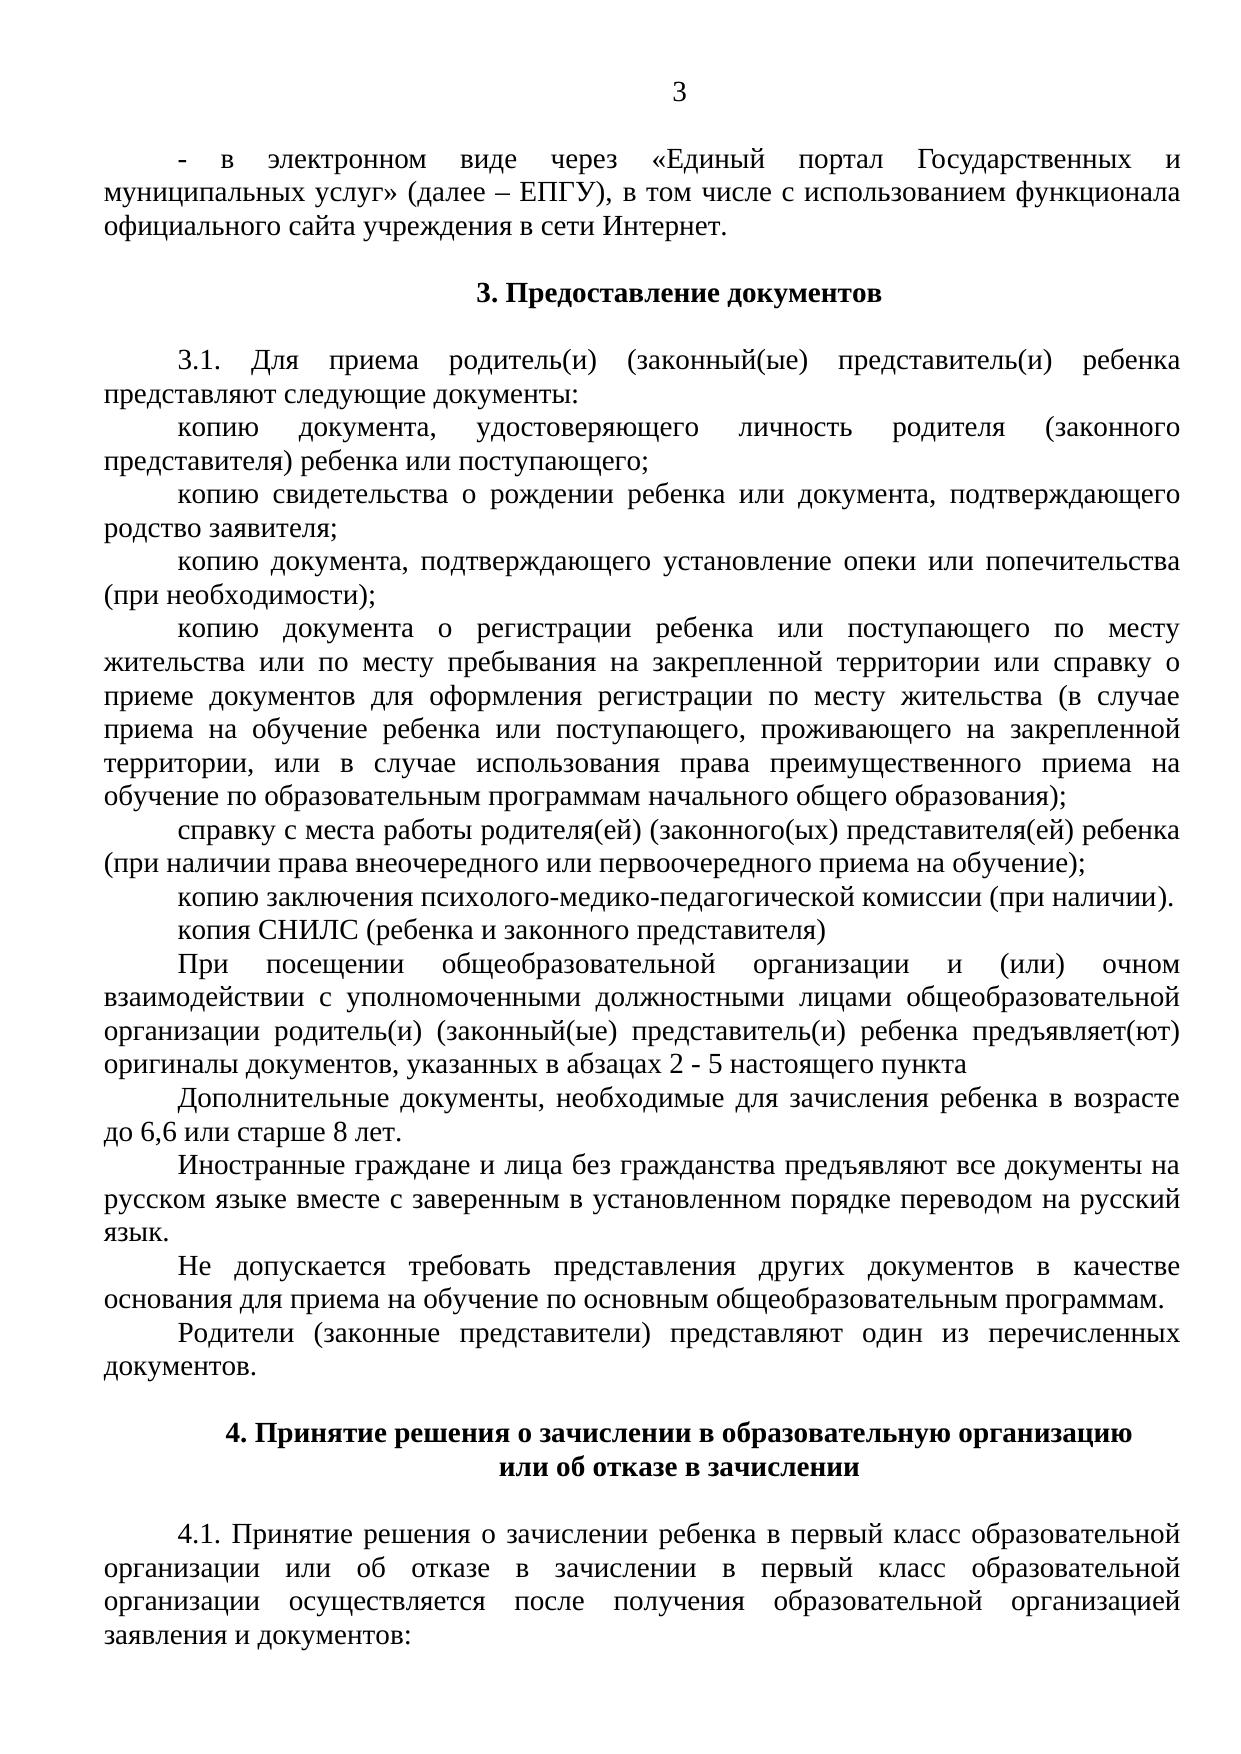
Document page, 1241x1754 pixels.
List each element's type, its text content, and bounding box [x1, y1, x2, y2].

text Иностранные граждане и лица без гражданства предъявляют все документы на русском языке вместе с заверенным в установленном порядке переводом на русский язык. [103, 1147, 1181, 1248]
text - в электронном виде через «Единый портал Государственных и муниципальных услуг» (далее – ЕПГУ), в том числе с использованием функционала официального сайта учреждения в сети Интернет. [103, 141, 1181, 242]
text копию документа о регистрации ребенка или поступающего по месту жительства или по месту пребывания на закрепленной территории или справку о приеме документов для оформления регистрации по месту жительства (в случае приема на обучение ребенка или поступающего, проживающего на закрепленной территории, или в случае использования права преимущественного приема на обучение по образовательным программам начального общего образования); [103, 611, 1181, 812]
text 4. Принятие решения о зачислении в образовательную организацию [103, 1416, 1181, 1449]
text копию заключения психолого-медико-педагогической комиссии (при наличии). [103, 879, 1181, 912]
text Дополнительные документы, необходимые для зачисления ребенка в возрасте до 6,6 или старше 8 лет. [103, 1080, 1181, 1147]
text копию свидетельства о рождении ребенка или документа, подтверждающего родство заявителя; [103, 476, 1181, 543]
text копию документа, удостоверяющего личность родителя (законного представителя) ребенка или поступающего; [103, 409, 1181, 476]
text копию документа, подтверждающего установление опеки или попечительства (при необходимости); [103, 543, 1181, 611]
text 3. Предоставление документов [103, 275, 1181, 309]
text Не допускается требовать представления других документов в качестве основания для приема на обучение по основным общеобразовательным программам. [103, 1248, 1181, 1315]
text При посещении общеобразовательной организации и (или) очном взаимодействии с уполномоченными должностными лицами общеобразовательной организации родитель(и) (законный(ые) представитель(и) ребенка предъявляет(ют) оригиналы документов, указанных в абзацах 2 - 5 настоящего пункта [103, 946, 1181, 1080]
text 3.1. Для приема родитель(и) (законный(ые) представитель(и) ребенка представляют следующие документы: [103, 342, 1181, 409]
text копия СНИЛС (ребенка и законного представителя) [103, 912, 1181, 946]
text справку с места работы родителя(ей) (законного(ых) представителя(ей) ребенка (при наличии права внеочередного или первоочередного приема на обучение); [103, 812, 1181, 879]
text или об отказе в зачислении [103, 1449, 1181, 1483]
text 4.1. Принятие решения о зачислении ребенка в первый класс образовательной организации или об отказе в зачислении в первый класс образовательной организации осуществляется после получения образовательной организацией заявления и документов: [103, 1516, 1181, 1650]
text Родители (законные представители) представляют один из перечисленных документов. [103, 1315, 1181, 1382]
